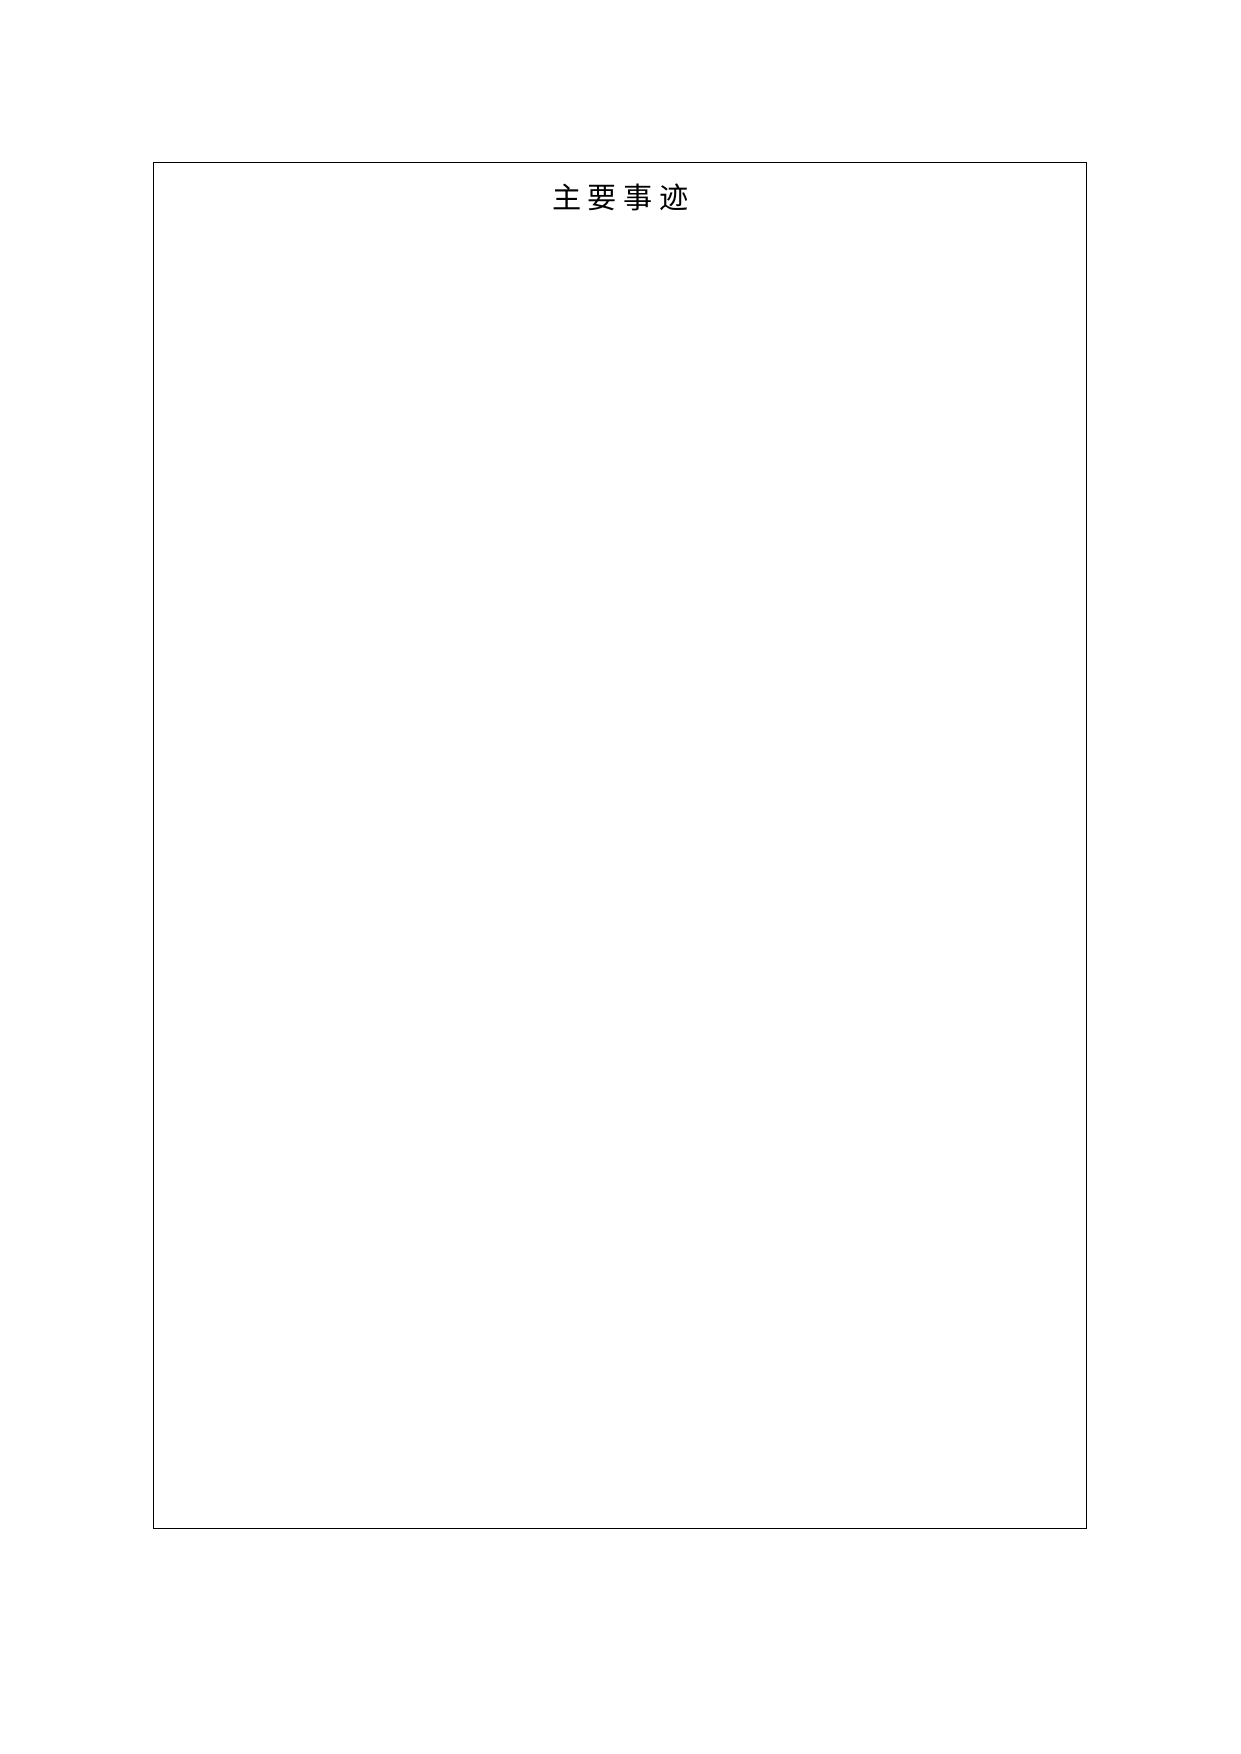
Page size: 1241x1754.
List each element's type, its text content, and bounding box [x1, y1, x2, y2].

table_cell 主 要 事 迹 [154, 163, 1086, 1528]
